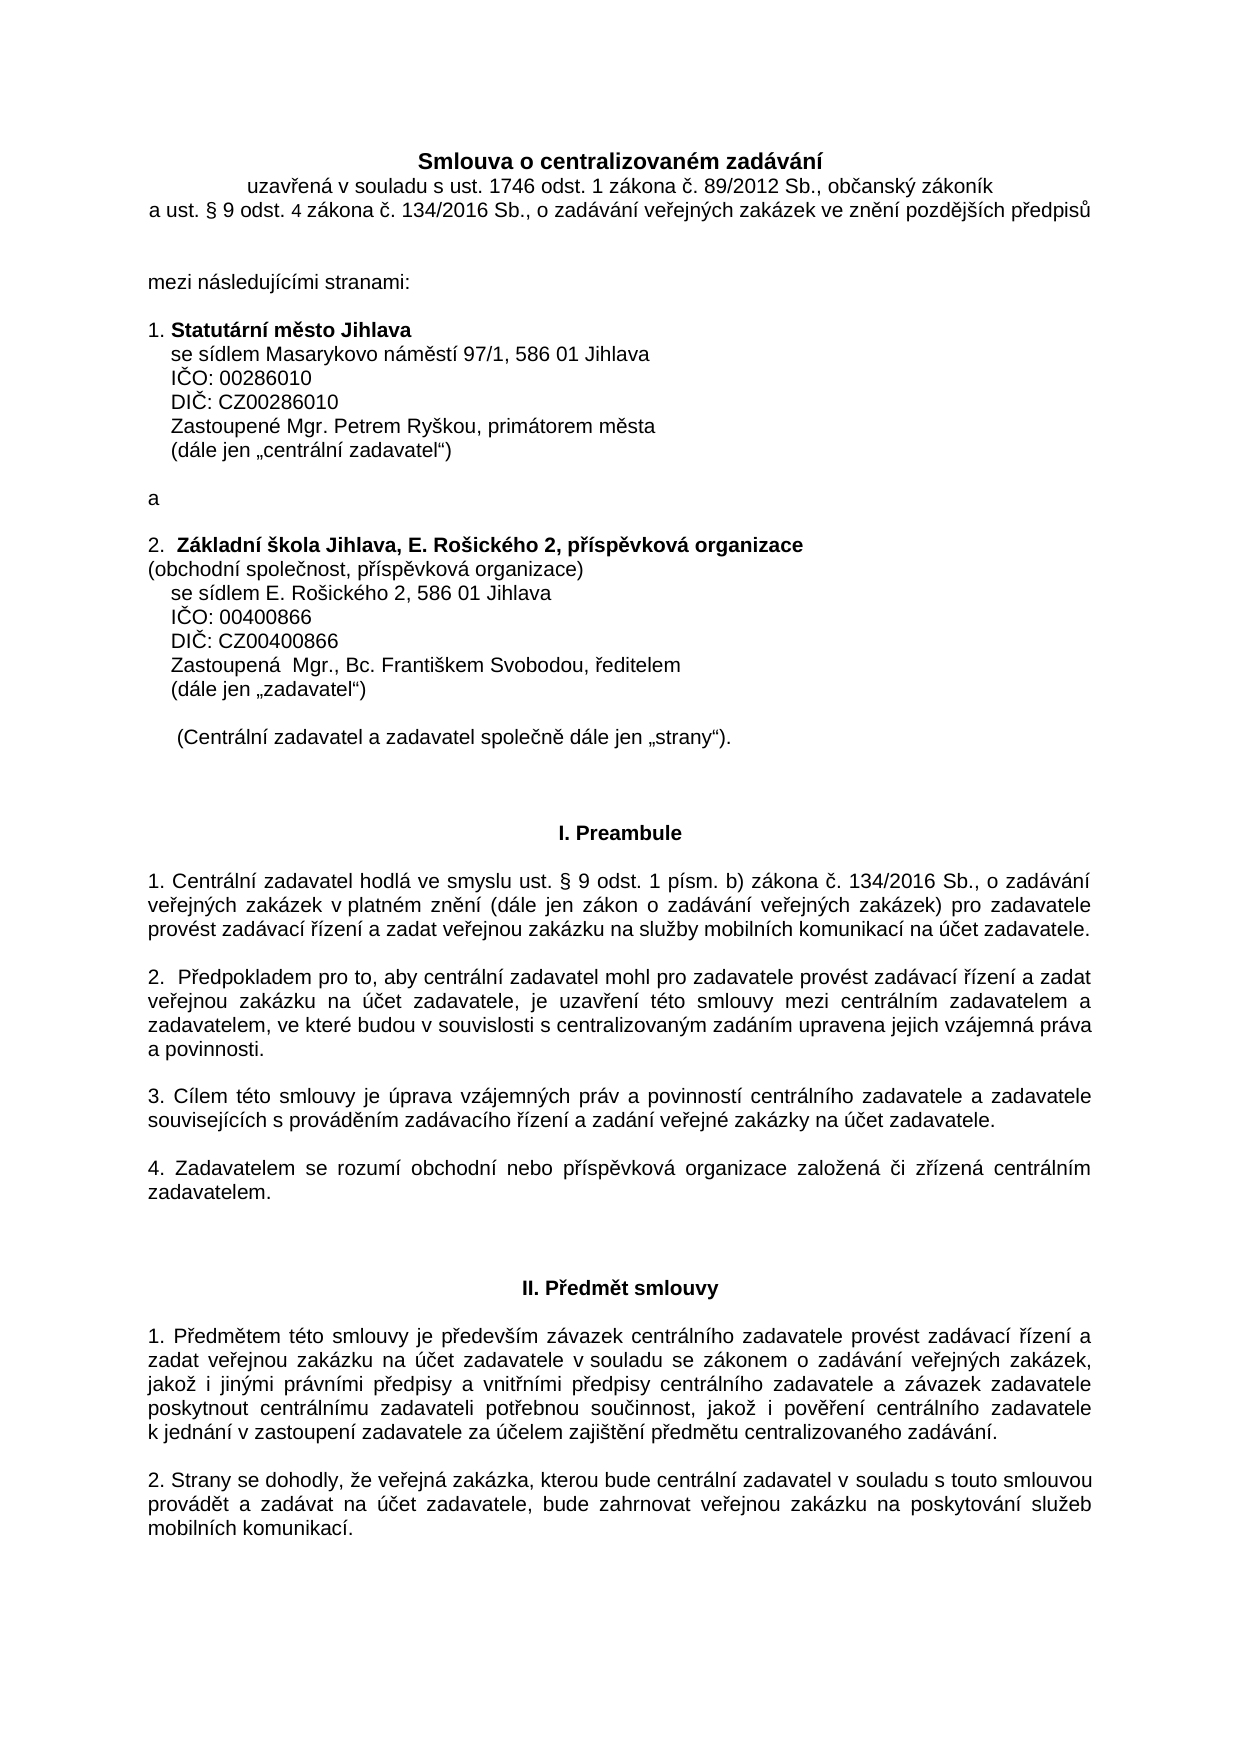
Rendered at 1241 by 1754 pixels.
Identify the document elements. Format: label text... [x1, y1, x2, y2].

text (dále jen „centrální zadavatel“) [148, 437, 1093, 461]
text 2. Strany se dohodly, že veřejná zakázka, kterou bude centrální zadavatel v souladu s touto smlouvou provádět a zadávat na účet zadavatele, bude zahrnovat veřejnou zakázku na poskytování služeb mobilních komunikací. [148, 1468, 1093, 1539]
text 1. Centrální zadavatel hodlá ve smyslu ust. § 9 odst. 1 písm. b) zákona č. 134/2016 Sb., o zadávání veřejných zakázek v platném znění (dále jen zákon o zadávání veřejných zakázek) pro zadavatele provést zadávací řízení a zadat veřejnou zakázku na služby mobilních komunikací na účet zadavatele. [148, 869, 1093, 941]
text IČO: 00286010 [148, 366, 1093, 389]
text 2. Základní škola Jihlava, E. Rošického 2, příspěvková organizace [148, 533, 1093, 557]
text uzavřená v souladu s ust. 1746 odst. 1 zákona č. 89/2012 Sb., občanský zákoník [148, 174, 1093, 198]
text I. Preambule [148, 821, 1093, 845]
text Smlouva o centralizovaném zadávání [148, 148, 1093, 174]
text 2. Předpokladem pro to, aby centrální zadavatel mohl pro zadavatele provést zadávací řízení a zadat veřejnou zakázku na účet zadavatele, je uzavření této smlouvy mezi centrálním zadavatelem a zadavatelem, ve které budou v souvislosti s centralizovaným zadáním upravena jejich vzájemná práva a povinnosti. [148, 964, 1093, 1060]
text a ust. § 9 odst. 4 zákona č. 134/2016 Sb., o zadávání veřejných zakázek ve znění pozdějších předpisů [148, 198, 1093, 222]
text mezi následujícími stranami: [148, 270, 1093, 294]
text (dále jen „zadavatel“) [148, 677, 1093, 701]
text se sídlem E. Rošického 2, 586 01 Jihlava [148, 581, 1093, 605]
text 1. Statutární město Jihlava [148, 318, 1093, 342]
text IČO: 00400866 [148, 605, 1093, 629]
text II. Předmět smlouvy [148, 1276, 1093, 1300]
text (obchodní společnost, příspěvková organizace) [148, 557, 1093, 581]
text (Centrální zadavatel a zadavatel společně dále jen „strany“). [148, 725, 1093, 749]
text 1. Předmětem této smlouvy je především závazek centrálního zadavatele provést zadávací řízení a zadat veřejnou zakázku na účet zadavatele v souladu se zákonem o zadávání veřejných zakázek, jakož i jinými právními předpisy a vnitřními předpisy centrálního zadavatele a závazek zadavatele poskytnout centrálnímu zadavateli potřebnou součinnost, jakož i pověření centrálního zadavatele k jednání v zastoupení zadavatele za účelem zajištění předmětu centralizovaného zadávání. [148, 1324, 1093, 1444]
text se sídlem Masarykovo náměstí 97/1, 586 01 Jihlava [148, 342, 1093, 366]
text Zastoupené Mgr. Petrem Ryškou, primátorem města [148, 413, 1093, 437]
text 4. Zadavatelem se rozumí obchodní nebo příspěvková organizace založená či zřízená centrálním zadavatelem. [148, 1156, 1093, 1204]
text 3. Cílem této smlouvy je úprava vzájemných práv a povinností centrálního zadavatele a zadavatele souvisejících s prováděním zadávacího řízení a zadání veřejné zakázky na účet zadavatele. [148, 1084, 1093, 1132]
text a [148, 485, 1093, 509]
text Zastoupená Mgr., Bc. Františkem Svobodou, ředitelem [148, 653, 1093, 677]
text DIČ: CZ00286010 [148, 389, 1093, 413]
text DIČ: CZ00400866 [148, 629, 1093, 653]
